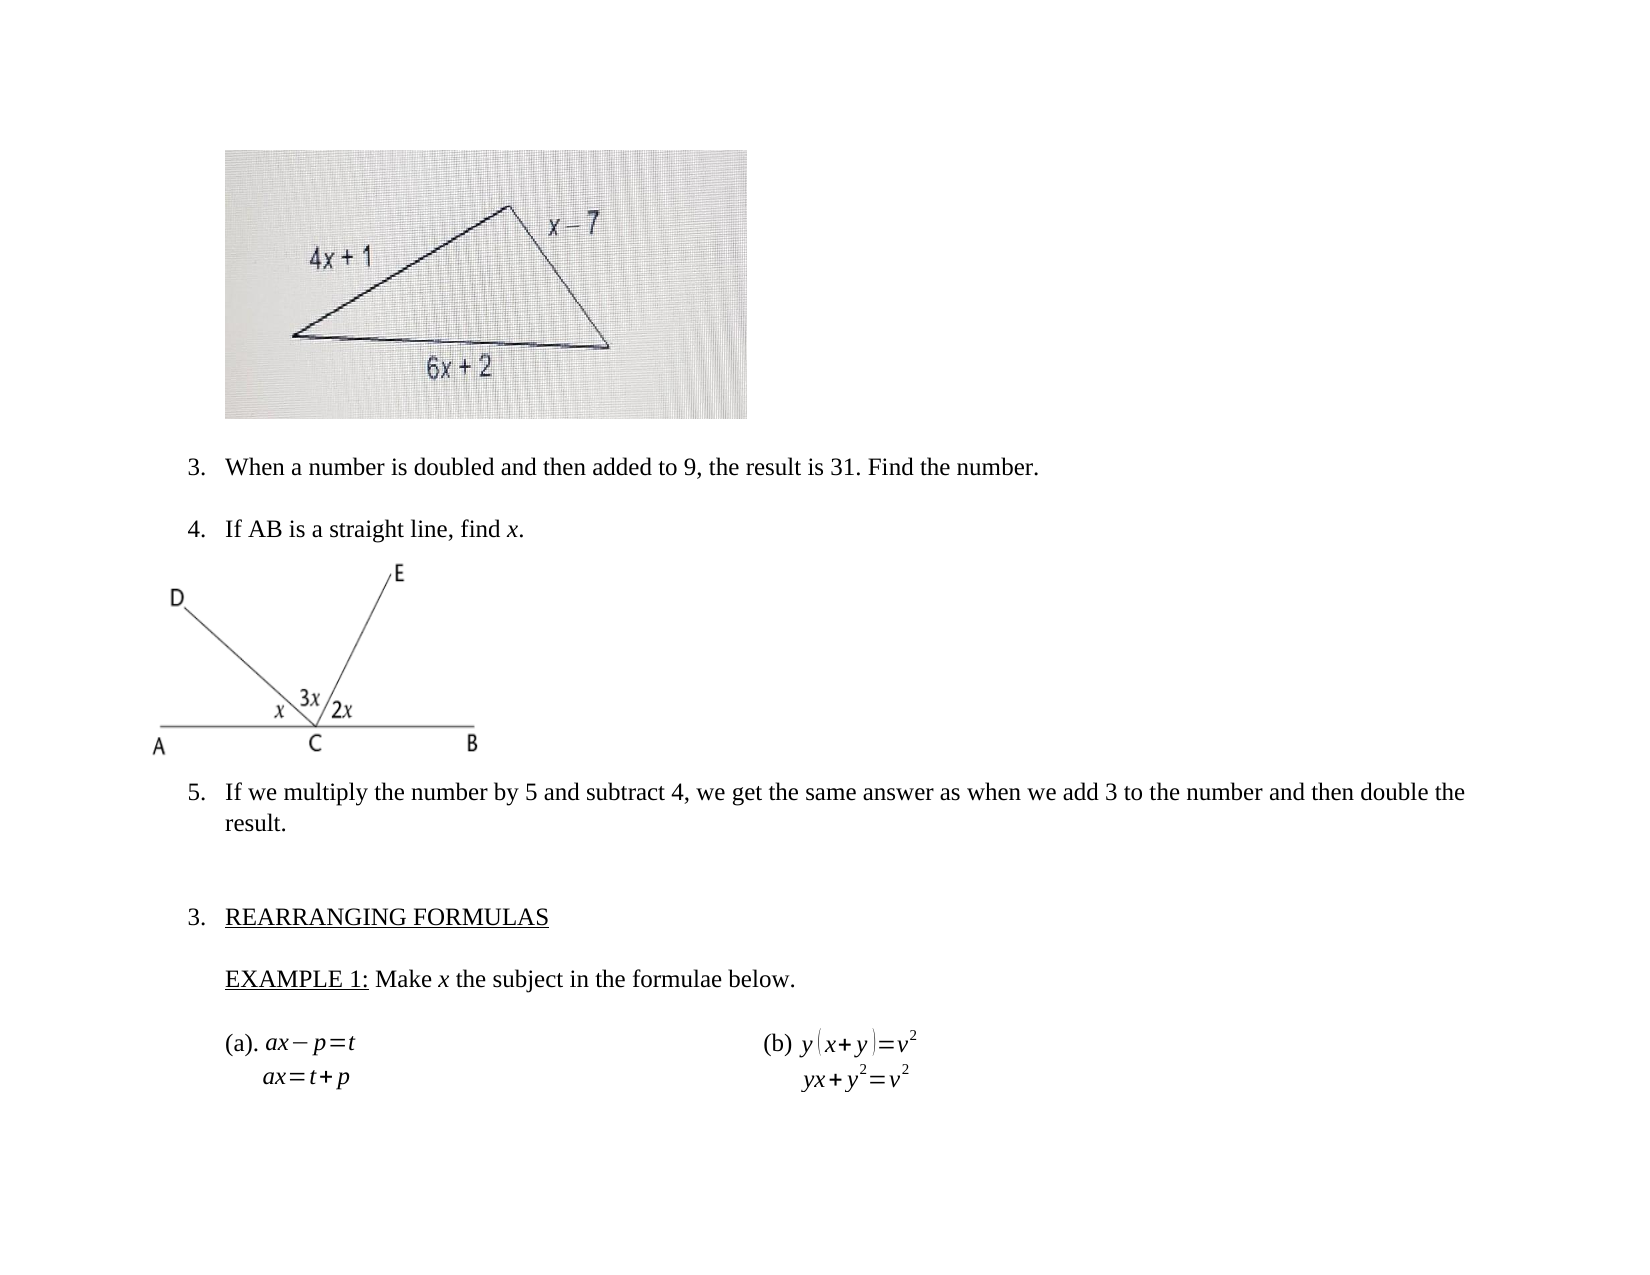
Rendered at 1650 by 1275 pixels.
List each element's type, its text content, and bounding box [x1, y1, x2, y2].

list (a). (b) [225, 1026, 1500, 1058]
list REARRANGING FORMULAS [187, 902, 1500, 930]
picture [225, 150, 747, 419]
list If we multiply the number by 5 and subtract 4, we get the same answer as when we add 3 to the number and then double the result. [187, 777, 1500, 837]
list When a number is doubled and then added to 9, the result is 31. Find the number. [187, 452, 1500, 481]
picture [150, 561, 479, 759]
list If AB is a straight line, find x. [187, 514, 1500, 543]
list EXAMPLE 1: Make x the subject in the formulae below. [225, 964, 1500, 992]
